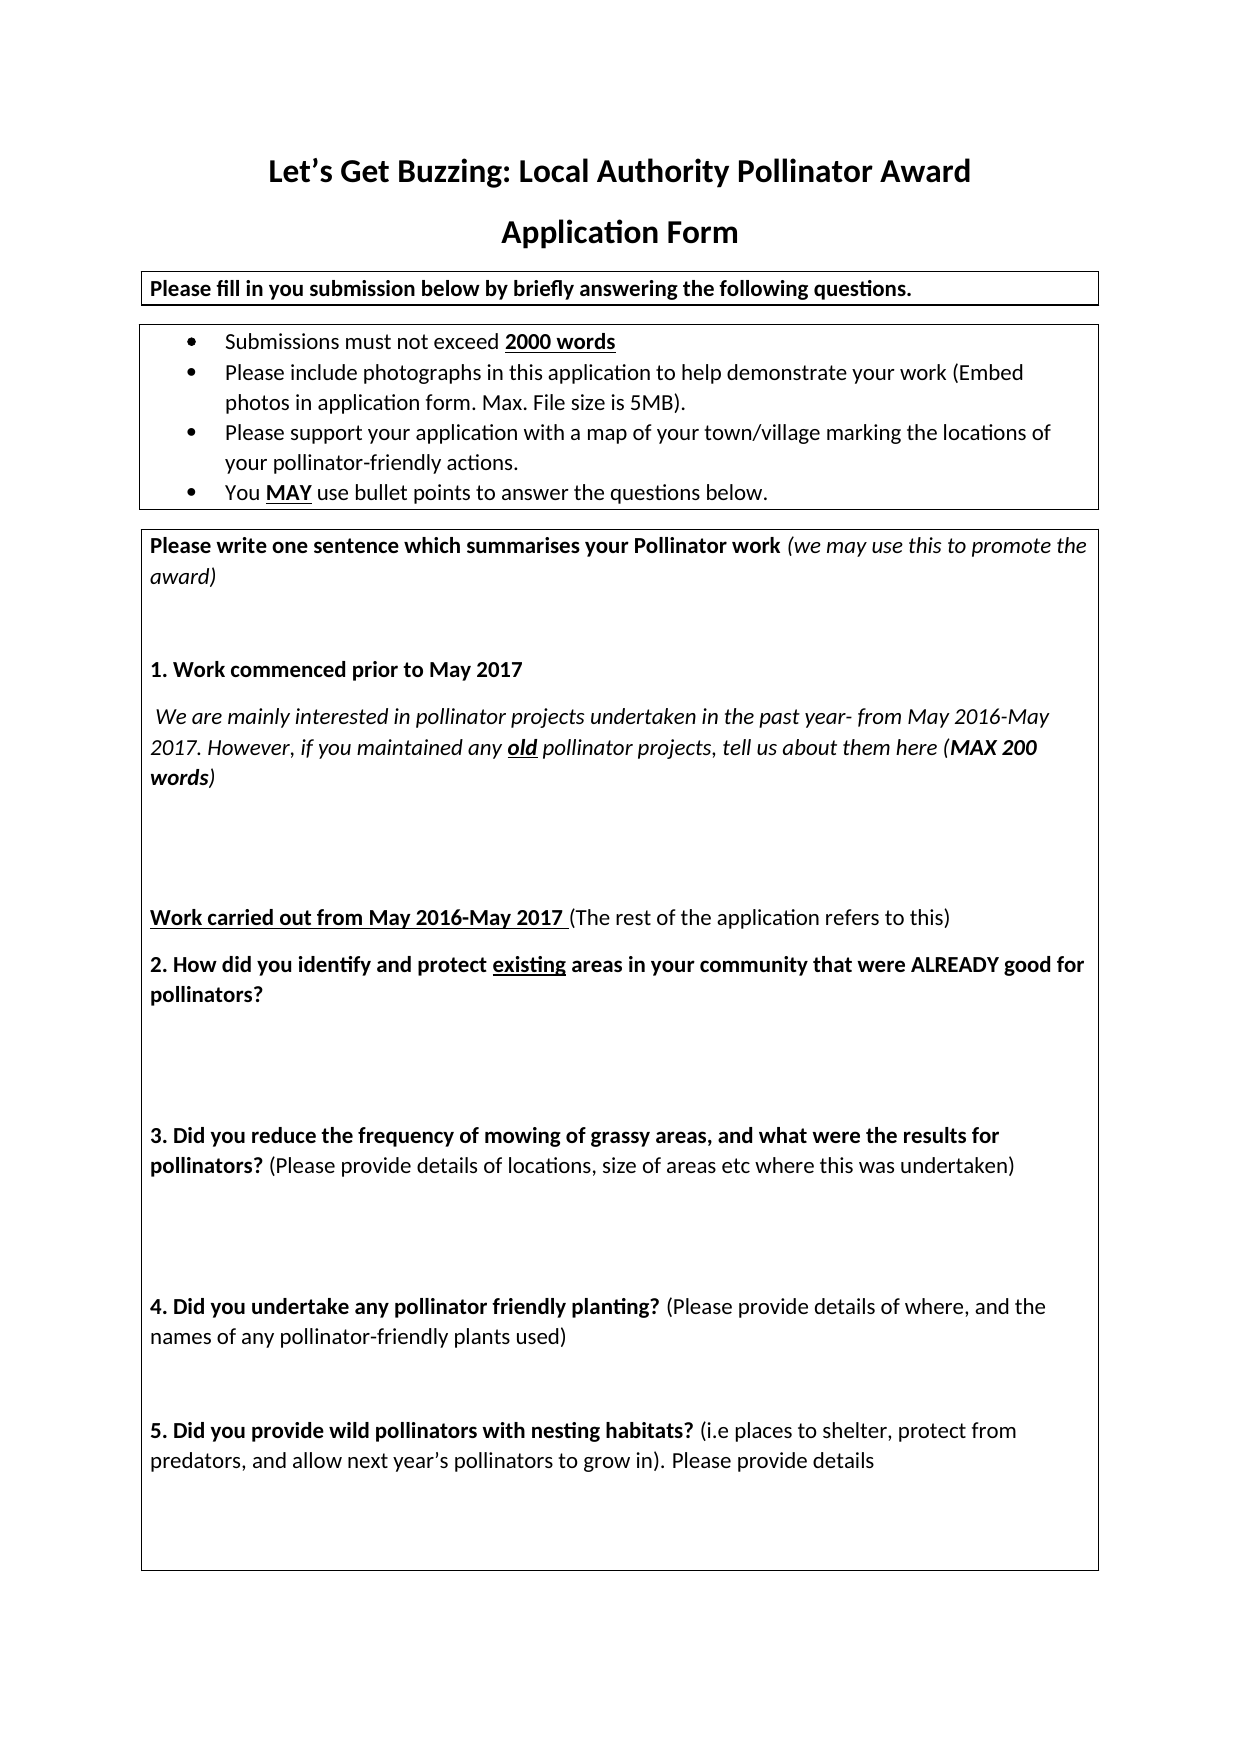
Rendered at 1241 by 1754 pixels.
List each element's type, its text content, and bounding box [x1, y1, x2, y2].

text Work carried out from May 2016-May 2017 (The rest of the application refers to this) [142, 900, 1098, 932]
list Please include photographs in this application to help demonstrate your work (Embed photos in application form. Max. File size is 5MB). [140, 354, 1098, 415]
list You MAY use bullet points to answer the questions below. [140, 475, 1098, 509]
text 5. Did you provide wild pollinators with nesting habitats? (i.e places to shelter, protect from predators, and allow next year’s pollinators to grow in). Please provide details [142, 1413, 1098, 1474]
text Please write one sentence which summarises your Pollinator work (we may use this to promote the award) [142, 530, 1098, 590]
text Application Form [150, 211, 1090, 251]
text Let’s Get Buzzing: Local Authority Pollinator Award [150, 150, 1090, 191]
text 4. Did you undertake any pollinator friendly planting? (Please provide details of where, and the names of any pollinator-friendly plants used) [142, 1289, 1098, 1350]
text We are mainly interested in pollinator projects undertaken in the past year- from May 2016-May 2017. However, if you maintained any old pollinator projects, tell us about them here (MAX 200 words) [142, 699, 1098, 791]
list Submissions must not exceed 2000 words [140, 325, 1098, 354]
text 1. Work commenced prior to May 2017 [142, 652, 1098, 684]
text 2. How did you identify and protect existing areas in your community that were ALREADY good for pollinators? [142, 947, 1098, 1009]
text 3. Did you reduce the frequency of mowing of grassy areas, and what were the results for pollinators? (Please provide details of locations, size of areas etc where this was undertaken) [142, 1118, 1098, 1179]
list Please support your application with a map of your town/village marking the locations of your pollinator-friendly actions. [140, 415, 1098, 475]
text Please fill in you submission below by briefly answering the following questions. [142, 272, 1098, 304]
